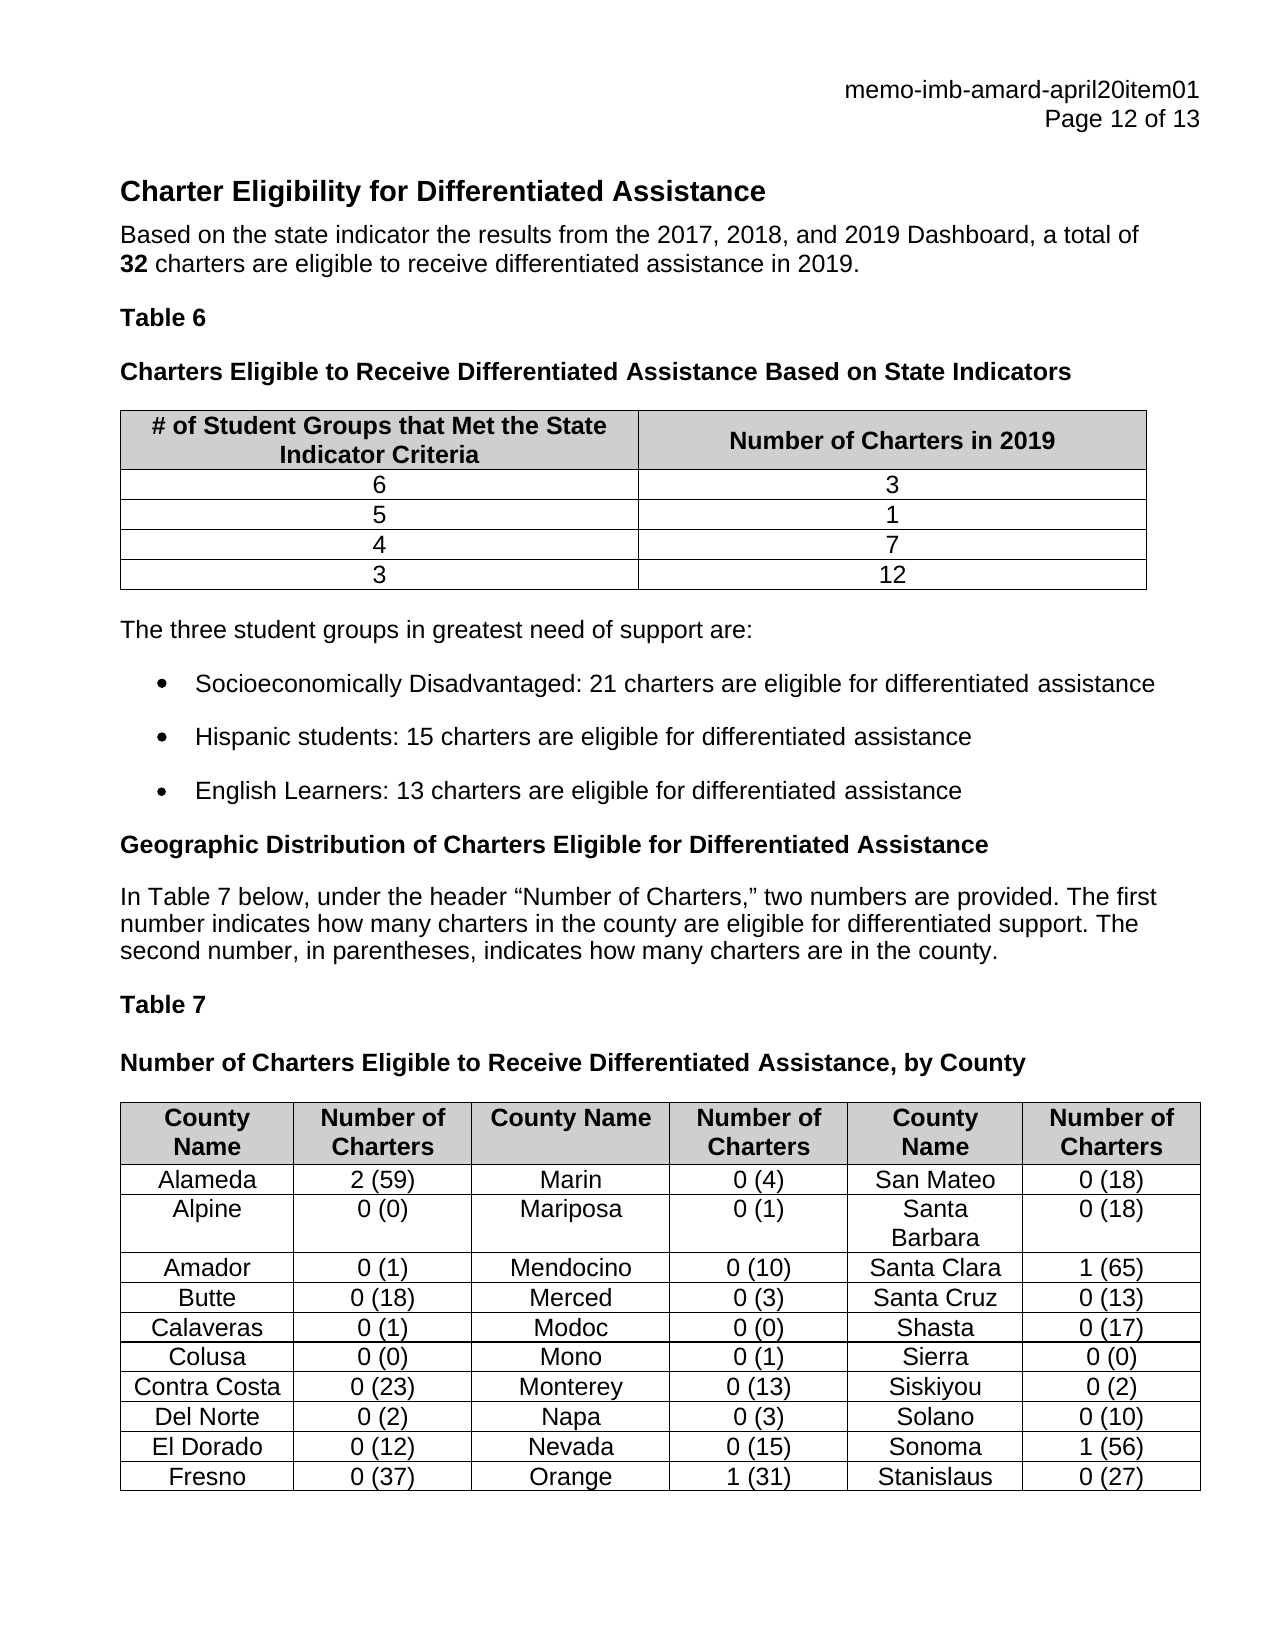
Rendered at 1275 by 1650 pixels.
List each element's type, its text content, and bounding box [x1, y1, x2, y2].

table_cell 0 (3) [670, 1283, 847, 1312]
table_header Number of Charters [294, 1103, 471, 1164]
table_cell Del Norte [121, 1402, 293, 1431]
list Hispanic students: 15 charters are eligible for differentiated assistance [157, 722, 1200, 751]
table_cell 0 (18) [1023, 1165, 1200, 1193]
table_cell Butte [121, 1283, 293, 1312]
table_cell 5 [121, 500, 638, 529]
table_cell 7 [639, 530, 1146, 559]
subtitle Geographic Distribution of Charters Eligible for Differentiated Assistance [120, 830, 1200, 859]
table_cell 6 [121, 470, 638, 499]
table_cell 0 (1) [670, 1343, 847, 1371]
table_header County Name [472, 1103, 669, 1164]
table_header # of Student Groups that Met the State Indicator Criteria [121, 411, 638, 469]
list Socioeconomically Disadvantaged: 21 charters are eligible for differentiated assistance [157, 668, 1200, 697]
table_cell 0 (13) [1023, 1283, 1200, 1312]
table_cell 0 (13) [670, 1372, 847, 1401]
table_cell Santa Cruz [848, 1283, 1022, 1312]
table_cell 0 (0) [294, 1343, 471, 1371]
table_cell 0 (18) [1023, 1195, 1200, 1252]
table_cell 0 (15) [670, 1432, 847, 1461]
table_cell Mendocino [472, 1253, 669, 1282]
table_header Number of Charters in 2019 [639, 411, 1146, 469]
table_cell 0 (0) [1023, 1343, 1200, 1371]
table_header County Name [848, 1103, 1022, 1164]
table_cell 0 (37) [294, 1462, 471, 1490]
table_cell 0 (17) [1023, 1313, 1200, 1341]
table_cell Fresno [121, 1462, 293, 1490]
table_cell Monterey [472, 1372, 669, 1401]
table_cell 0 (2) [1023, 1372, 1200, 1401]
table_cell 0 (23) [294, 1372, 471, 1401]
table_header Number of Charters [1023, 1103, 1200, 1164]
table_cell Sierra [848, 1343, 1022, 1371]
subtitle Charter Eligibility for Differentiated Assistance [120, 174, 1200, 208]
table_cell Colusa [121, 1343, 293, 1371]
table_cell Calaveras [121, 1313, 293, 1341]
table_cell Contra Costa [121, 1372, 293, 1401]
subtitle Table 6 [120, 303, 1200, 331]
table_cell Modoc [472, 1313, 669, 1341]
table_cell 0 (1) [670, 1195, 847, 1252]
table_cell 0 (27) [1023, 1462, 1200, 1490]
table_cell 0 (4) [670, 1165, 847, 1193]
subtitle Table 7 [120, 990, 1200, 1019]
table_cell 0 (0) [670, 1313, 847, 1341]
table_cell San Mateo [848, 1165, 1022, 1193]
table_cell Merced [472, 1283, 669, 1312]
text In Table 7 below, under the header “Number of Charters,” two numbers are provided. The first number indicates how many charters in the county are eligible for differentiated support. The second number, in parentheses, indicates how many charters are in the county. [120, 884, 1202, 965]
text Number of Charters Eligible to Receive Differentiated Assistance, by County [120, 1048, 1200, 1077]
table_cell Marin [472, 1165, 669, 1193]
table_header Number of Charters [670, 1103, 847, 1164]
table_cell Alameda [121, 1165, 293, 1193]
table_cell Alpine [121, 1195, 293, 1252]
table_cell 0 (18) [294, 1283, 471, 1312]
table_cell Nevada [472, 1432, 669, 1461]
table_cell Orange [472, 1462, 669, 1490]
table_cell Santa Clara [848, 1253, 1022, 1282]
table_header County Name [121, 1103, 293, 1164]
table_cell 0 (3) [670, 1402, 847, 1431]
table_cell Napa [472, 1402, 669, 1431]
table_cell 0 (2) [294, 1402, 471, 1431]
table_cell Sonoma [848, 1432, 1022, 1461]
table_cell 0 (1) [294, 1253, 471, 1282]
table_cell 4 [121, 530, 638, 559]
text Based on the state indicator the results from the 2017, 2018, and 2019 Dashboard, a total of 32 charters are eligible to receive differentiated assistance in 2019. [120, 220, 1145, 278]
table_cell Shasta [848, 1313, 1022, 1341]
table_cell 0 (12) [294, 1432, 471, 1461]
text The three student groups in greatest need of support are: [120, 615, 1200, 643]
table_cell Siskiyou [848, 1372, 1022, 1401]
table_cell 1 [639, 500, 1146, 529]
text Charters Eligible to Receive Differentiated Assistance Based on State Indicators [120, 356, 1200, 385]
table_cell El Dorado [121, 1432, 293, 1461]
list English Learners: 13 charters are eligible for differentiated assistance [157, 776, 1200, 805]
table_cell 2 (59) [294, 1165, 471, 1193]
table_cell 3 [121, 560, 638, 589]
table_cell 0 (10) [1023, 1402, 1200, 1431]
table_cell Mariposa [472, 1195, 669, 1252]
table_cell Santa Barbara [848, 1195, 1022, 1252]
table_cell 1 (65) [1023, 1253, 1200, 1282]
table_cell 12 [639, 560, 1146, 589]
table_cell 0 (1) [294, 1313, 471, 1341]
table_cell 1 (31) [670, 1462, 847, 1490]
table_cell Amador [121, 1253, 293, 1282]
table_cell Stanislaus [848, 1462, 1022, 1490]
table_cell Solano [848, 1402, 1022, 1431]
table_cell 0 (0) [294, 1195, 471, 1252]
table_cell 1 (56) [1023, 1432, 1200, 1461]
table_cell 0 (10) [670, 1253, 847, 1282]
table_cell 3 [639, 470, 1146, 499]
table_cell Mono [472, 1343, 669, 1371]
